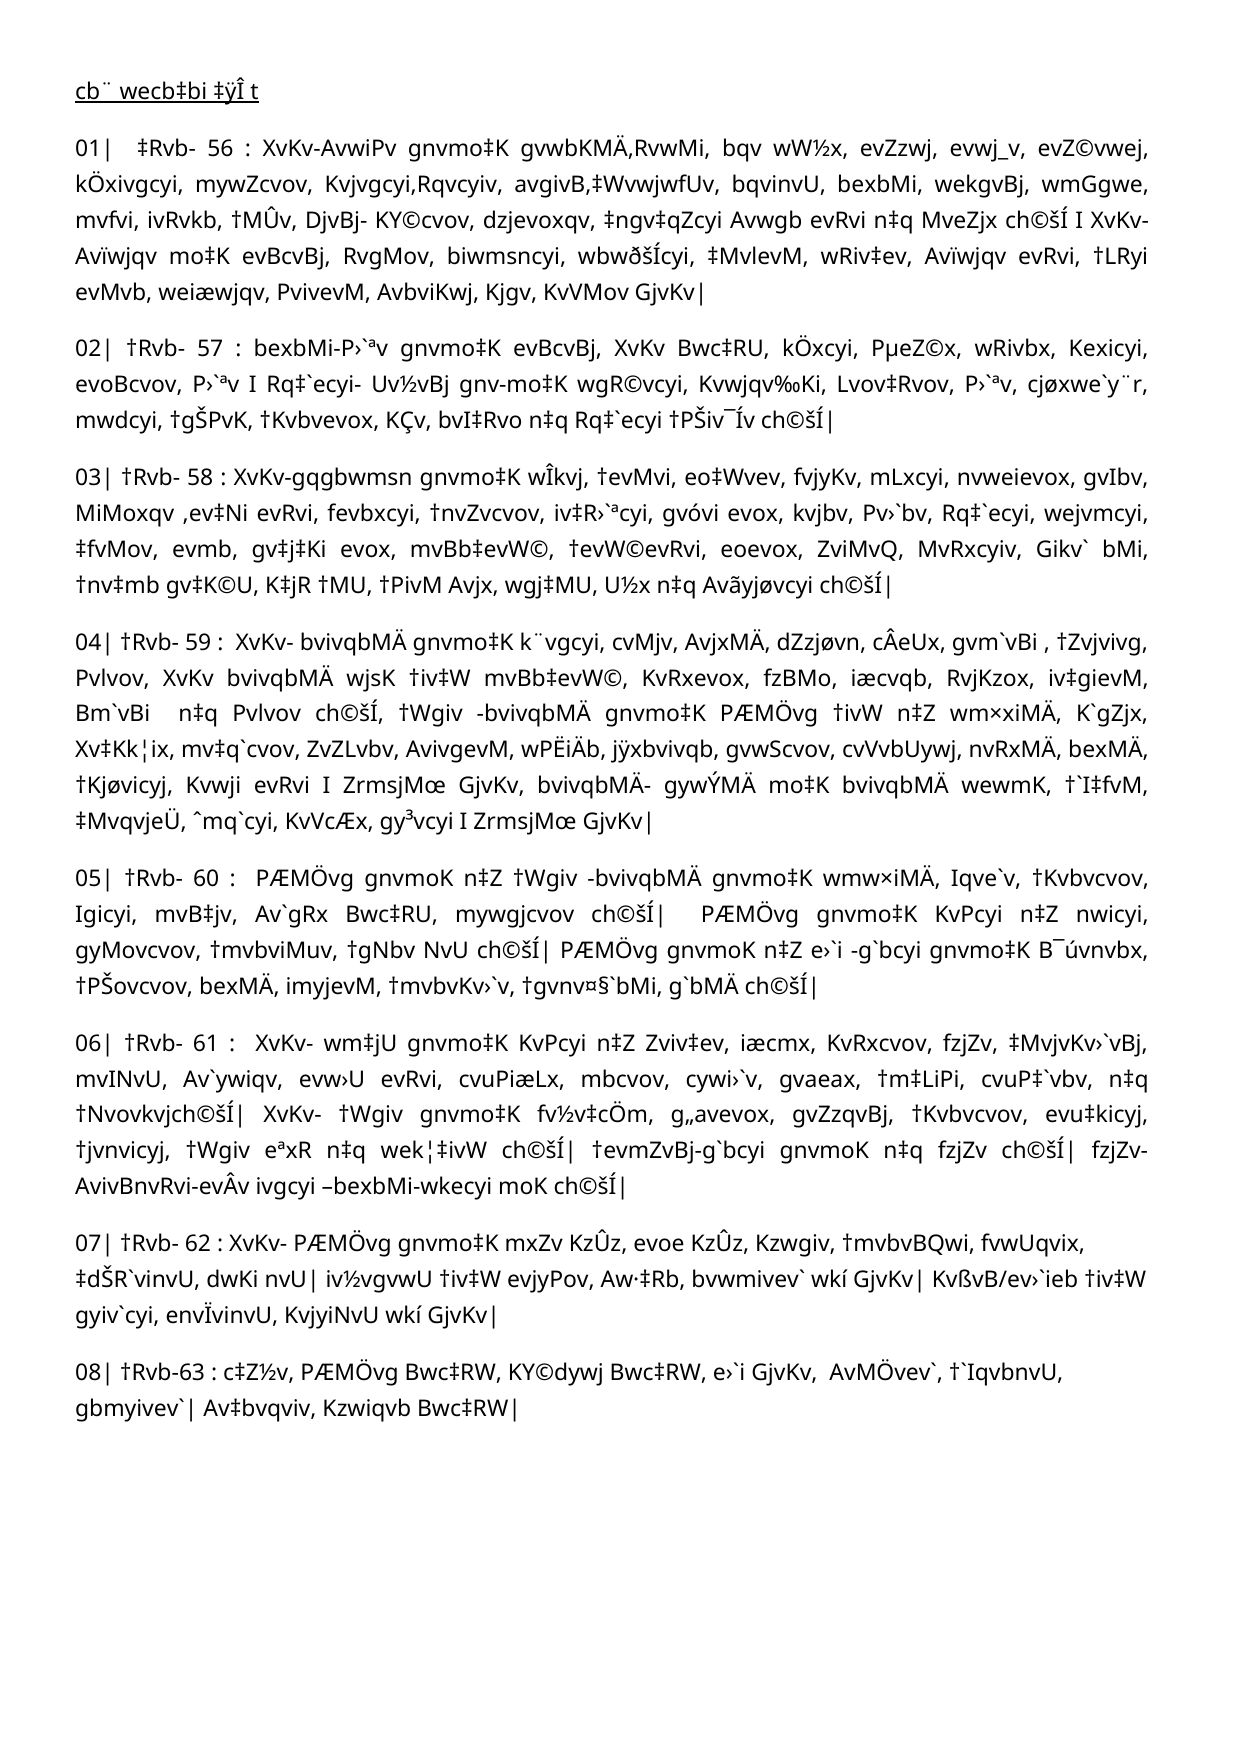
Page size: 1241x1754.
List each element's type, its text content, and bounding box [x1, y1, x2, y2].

text 04| †Rvb- 59 : XvKv- bvivqbMÄ gnvmo‡K k¨vgcyi, cvMjv, AvjxMÄ, dZzjøvn, cÂeUx, gvm`vBi , †Zvjvivg, Pvlvov, XvKv bvivqbMÄ wjsK †iv‡W mvBb‡evW©, KvRxevox, fzBMo, iæcvqb, RvjKzox, iv‡gievM, Bm`vBi n‡q Pvlvov ch©šÍ, †Wgiv -bvivqbMÄ gnvmo‡K PÆMÖvg †ivW n‡Z wm×xiMÄ, K`gZjx, Xv‡Kk¦ix, mv‡q`cvov, ZvZLvbv, AvivgevM, wPËiÄb, jÿxbvivqb, gvwScvov, cvVvbUywj, nvRxMÄ, bexMÄ, †Kjøvicyj, Kvwji evRvi I ZrmsjMœ GjvKv, bvivqbMÄ- gywÝMÄ mo‡K bvivqbMÄ wewmK, †`I‡fvM, ‡MvqvjeÜ, ˆmq`cyi, KvVcÆx, gy³vcyi I ZrmsjMœ GjvKv| [75, 626, 1150, 836]
text 07| †Rvb- 62 : XvKv- PÆMÖvg gnvmo‡K mxZv KzÛz, evoe KzÛz, Kzwgiv, †mvbvBQwi, fvwUqvix, ‡dŠR`vinvU, dwKi nvU| iv½vgvwU †iv‡W evjyPov, Aw·‡Rb, bvwmivev` wkí GjvKv| KvßvB/ev›`ieb †iv‡W gyiv`cyi, envÏvinvU, KvjyiNvU wkí GjvKv| [75, 1227, 1150, 1330]
text 08| †Rvb-63 : c‡Z½v, PÆMÖvg Bwc‡RW, KY©dywj Bwc‡RW, e›`i GjvKv, AvMÖvev`, †`IqvbnvU, gbmyivev`| Av‡bvqviv, Kzwiqvb Bwc‡RW| [75, 1356, 1150, 1423]
text 01| ‡Rvb- 56 : XvKv-AvwiPv gnvmo‡K gvwbKMÄ,RvwMi, bqv wW½x, evZzwj, evwj_v, evZ©vwej, kÖxivgcyi, mywZcvov, Kvjvgcyi,Rqvcyiv, avgivB,‡WvwjwfUv, bqvinvU, bexbMi, wekgvBj, wmGgwe, mvfvi, ivRvkb, †MÛv, DjvBj- KY©cvov, dzjevoxqv, ‡ngv‡qZcyi Avwgb evRvi n‡q MveZjx ch©šÍ I XvKv-Avïwjqv mo‡K evBcvBj, RvgMov, biwmsncyi, wbwðšÍcyi, ‡MvlevM, wRiv‡ev, Avïwjqv evRvi, †LRyi evMvb, weiæwjqv, PvivevM, AvbviKwj, Kjgv, KvVMov GjvKv| [75, 132, 1150, 307]
text 06| †Rvb- 61 : XvKv- wm‡jU gnvmo‡K KvPcyi n‡Z Zviv‡ev, iæcmx, KvRxcvov, fzjZv, ‡MvjvKv›`vBj, mvINvU, Av`ywiqv, evw›U evRvi, cvuPiæLx, mbcvov, cywi›`v, gvaeax, †m‡LiPi, cvuP‡`vbv, n‡q †Nvovkvjch©šÍ| XvKv- †Wgiv gnvmo‡K fv½v‡cÖm, g„avevox, gvZzqvBj, †Kvbvcvov, evu‡kicyj, †jvnvicyj, †Wgiv eªxR n‡q wek¦‡ivW ch©šÍ| †evmZvBj-g`bcyi gnvmoK n‡q fzjZv ch©šÍ| fzjZv- AvivBnvRvi-evÂv ivgcyi –bexbMi-wkecyi moK ch©šÍ| [75, 1027, 1150, 1202]
text 05| †Rvb- 60 : PÆMÖvg gnvmoK n‡Z †Wgiv -bvivqbMÄ gnvmo‡K wmw×iMÄ, Iqve`v, †Kvbvcvov, Igicyi, mvB‡jv, Av`gRx Bwc‡RU, mywgjcvov ch©šÍ| PÆMÖvg gnvmo‡K KvPcyi n‡Z nwicyi, gyMovcvov, †mvbviMuv, †gNbv NvU ch©šÍ| PÆMÖvg gnvmoK n‡Z e›`i -g`bcyi gnvmo‡K B¯úvnvbx, †PŠovcvov, bexMÄ, imyjevM, †mvbvKv›`v, †gvnv¤§`bMi, g`bMÄ ch©šÍ| [75, 862, 1150, 1001]
text cb¨ wecb‡bi ‡ÿÎ t [75, 75, 1150, 106]
text 02| †Rvb- 57 : bexbMi-P›`ªv gnvmo‡K evBcvBj, XvKv Bwc‡RU, kÖxcyi, PµeZ©x, wRivbx, Kexicyi, evoBcvov, P›`ªv I Rq‡`ecyi- Uv½vBj gnv-mo‡K wgR©vcyi, Kvwjqv‰Ki, Lvov‡Rvov, P›`ªv, cjøxwe`y¨r, mwdcyi, †gŠPvK, †Kvbvevox, KÇv, bvI‡Rvo n‡q Rq‡`ecyi †PŠiv¯Ív ch©šÍ| [75, 332, 1150, 435]
text 03| †Rvb- 58 : XvKv-gqgbwmsn gnvmo‡K wÎkvj, †evMvi, eo‡Wvev, fvjyKv, mLxcyi, nvweievox, gvIbv, MiMoxqv ,ev‡Ni evRvi, fevbxcyi, †nvZvcvov, iv‡R›`ªcyi, gvóvi evox, kvjbv, Pv›`bv, Rq‡`ecyi, wejvmcyi, ‡fvMov, evmb, gv‡j‡Ki evox, mvBb‡evW©, †evW©evRvi, eoevox, ZviMvQ, MvRxcyiv, Gikv` bMi, †nv‡mb gv‡K©U, K‡jR †MU, †PivM Avjx, wgj‡MU, U½x n‡q Avãyjøvcyi ch©šÍ| [75, 461, 1150, 600]
